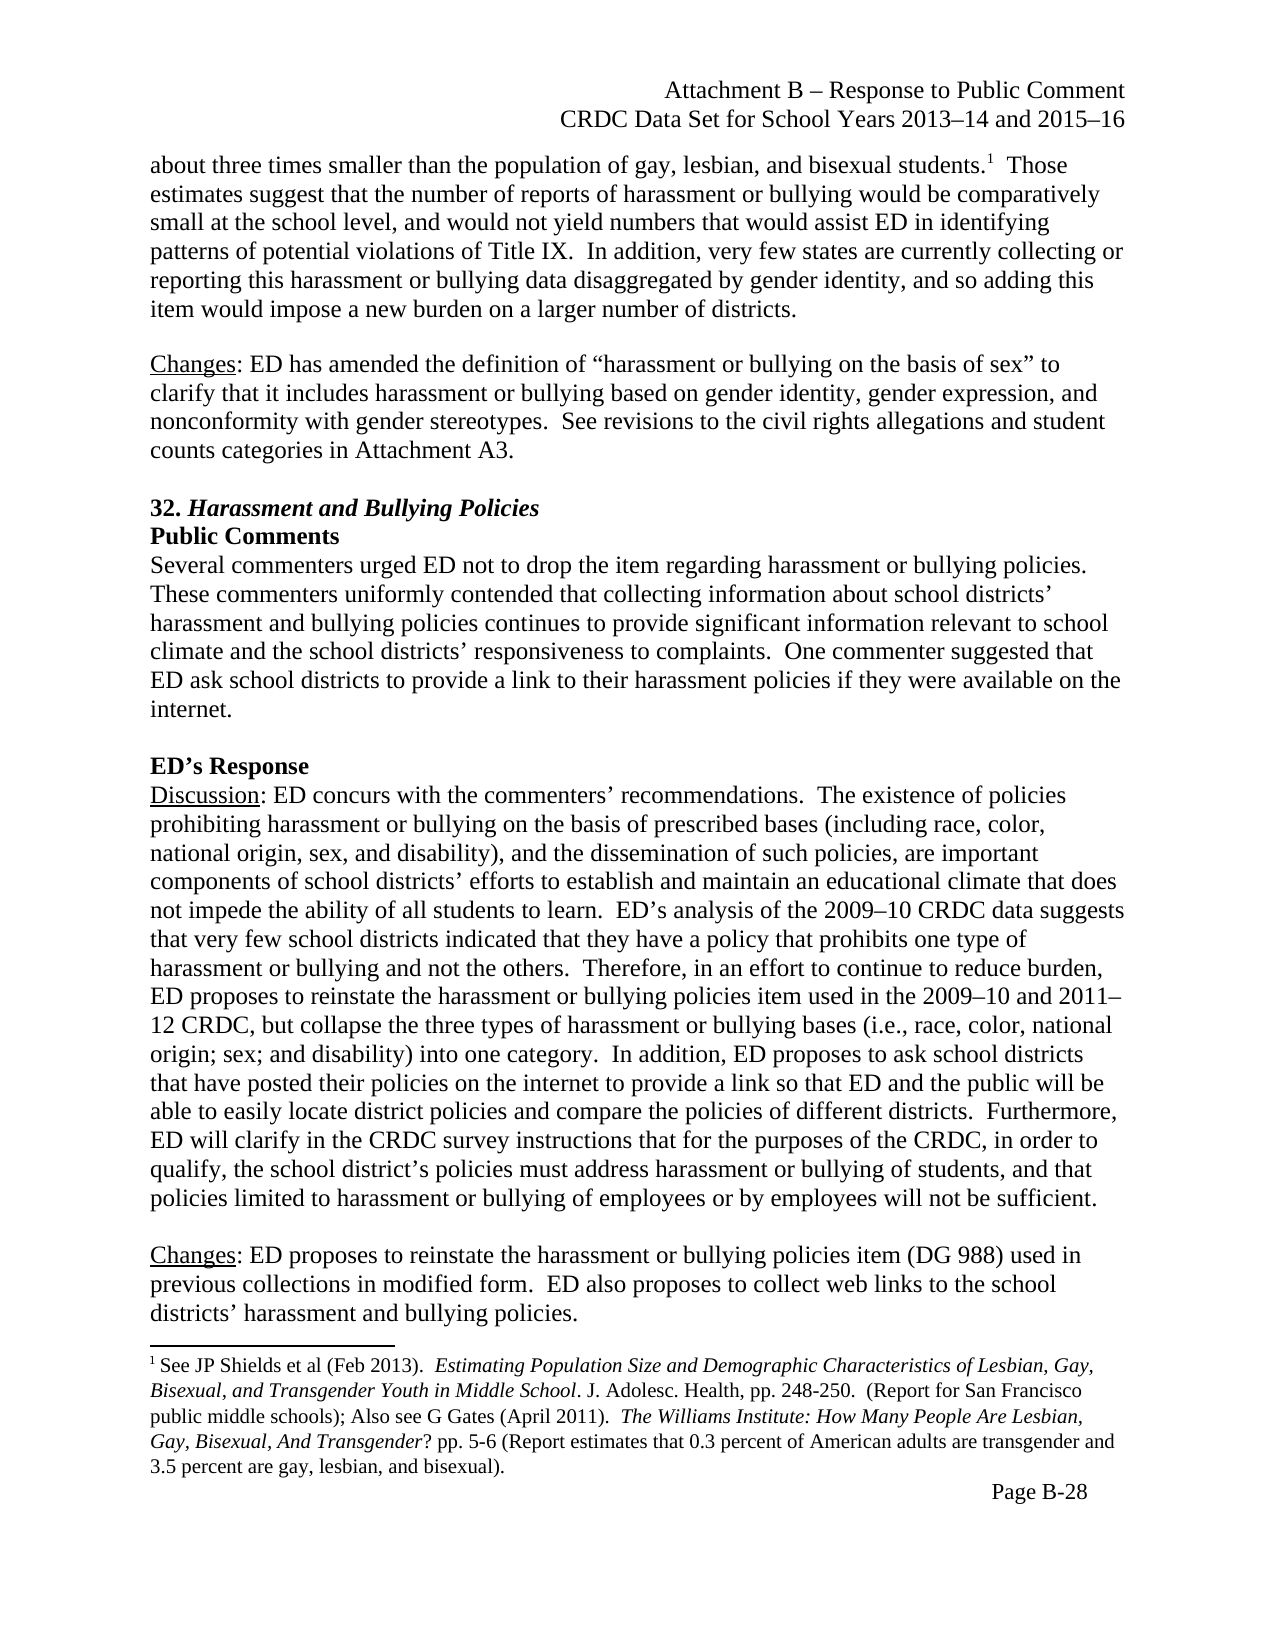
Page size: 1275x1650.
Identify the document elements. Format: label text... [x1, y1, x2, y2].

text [150, 150, 1125, 322]
text Changes: ED proposes to reinstate the harassment or bullying policies item (DG 988) used in previous collections in modified form. ED also proposes to collect web links to the school districts’ harassment and bullying policies. [150, 1240, 1125, 1326]
text ED’s Response [150, 751, 1125, 780]
text Public Comments [150, 521, 1125, 550]
subtitle Harassment and Bullying Policies [150, 493, 1125, 521]
text Changes: ED has amended the definition of “harassment or bullying on the basis of sex” to clarify that it includes harassment or bullying based on gender identity, gender expression, and nonconformity with gender stereotypes. See revisions to the civil rights allegations and student counts categories in Attachment A3. [150, 349, 1125, 464]
text Discussion: ED concurs with the commenters’ recommendations. The existence of policies prohibiting harassment or bullying on the basis of prescribed bases (including race, color, national origin, sex, and disability), and the dissemination of such policies, are important components of school districts’ efforts to establish and maintain an educational climate that does not impede the ability of all students to learn. ED’s analysis of the 2009–10 CRDC data suggests that very few school districts indicated that they have a policy that prohibits one type of harassment or bullying and not the others. Therefore, in an effort to continue to reduce burden, ED proposes to reinstate the harassment or bullying policies item used in the 2009–10 and 2011–12 CRDC, but collapse the three types of harassment or bullying bases (i.e., race, color, national origin; sex; and disability) into one category. In addition, ED proposes to ask school districts that have posted their policies on the internet to provide a link so that ED and the public will be able to easily locate district policies and compare the policies of different districts. Furthermore, ED will clarify in the CRDC survey instructions that for the purposes of the CRDC, in order to qualify, the school district’s policies must address harassment or bullying of students, and that policies limited to harassment or bullying of employees or by employees will not be sufficient. [150, 780, 1125, 1211]
text Several commenters urged ED not to drop the item regarding harassment or bullying policies. These commenters uniformly contended that collecting information about school districts’ harassment and bullying policies continues to provide significant information relevant to school climate and the school districts’ responsiveness to complaints. One commenter suggested that ED ask school districts to provide a link to their harassment policies if they were available on the internet. [150, 550, 1125, 723]
